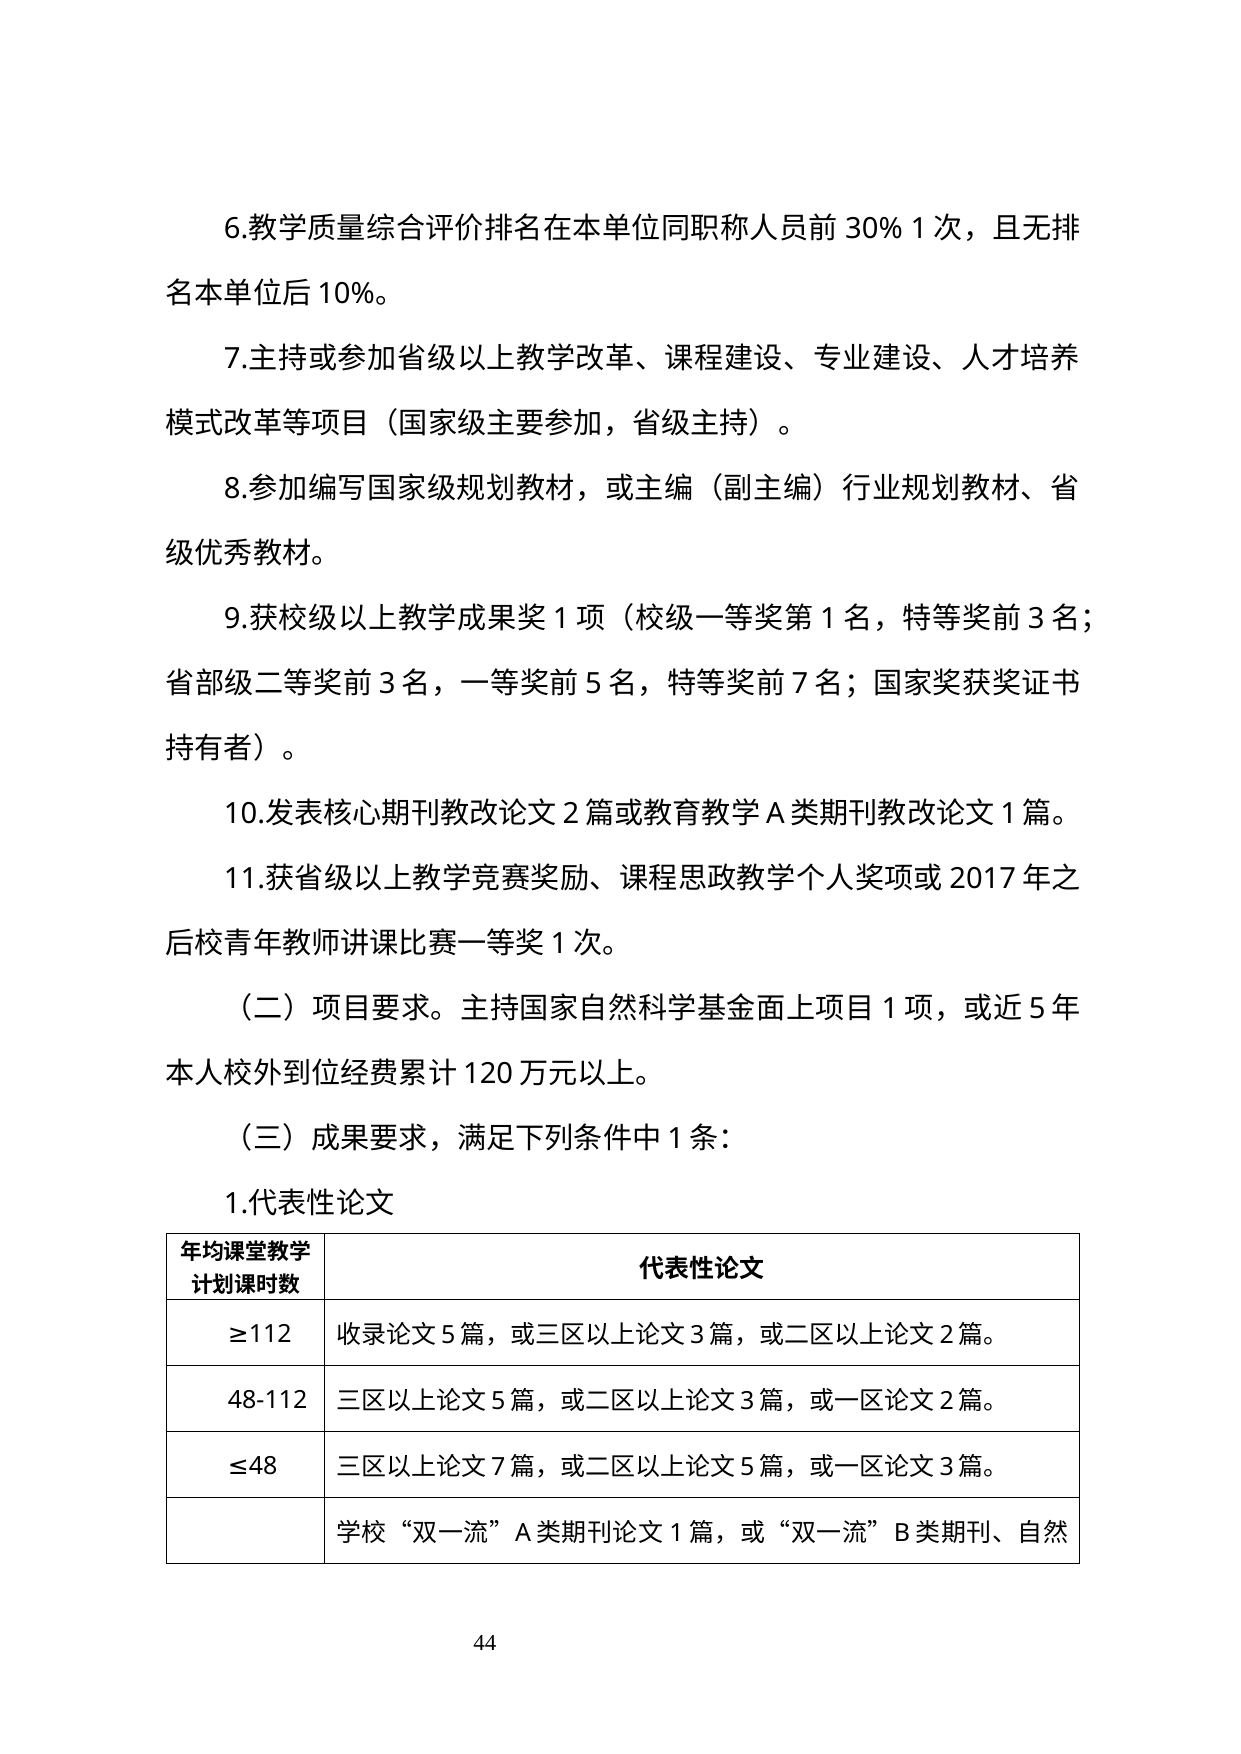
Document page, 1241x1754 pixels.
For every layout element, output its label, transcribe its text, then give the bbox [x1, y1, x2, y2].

text （二）项目要求。主持国家自然科学基金面上项目1项，或近5年本人校外到位经费累计120万元以上。 [165, 973, 1081, 1103]
text 1.代表性论文 [165, 1168, 1081, 1233]
text 11.获省级以上教学竞赛奖励、课程思政教学个人奖项或2017年之后校青年教师讲课比赛一等奖1次。 [165, 843, 1081, 973]
text 9.获校级以上教学成果奖1项（校级一等奖第1名，特等奖前3名；省部级二等奖前3名，一等奖前5名，特等奖前7名；国家奖获奖证书持有者）。 [165, 583, 1081, 778]
table_cell 48-112 [167, 1366, 324, 1431]
text 10.发表核心期刊教改论文2篇或教育教学A类期刊教改论文1篇。 [165, 778, 1081, 843]
table_cell ≥112 [167, 1300, 324, 1365]
text 7.主持或参加省级以上教学改革、课程建设、专业建设、人才培养模式改革等项目（国家级主要参加，省级主持）。 [165, 323, 1081, 453]
text （三）成果要求，满足下列条件中1条： [165, 1103, 1081, 1168]
table_cell 三区以上论文5篇，或二区以上论文3篇，或一区论文2篇。 [325, 1366, 1079, 1431]
table_cell 收录论文5篇，或三区以上论文3篇，或二区以上论文2篇。 [325, 1300, 1079, 1365]
table_header 代表性论文 [325, 1234, 1079, 1299]
text 6.教学质量综合评价排名在本单位同职称人员前30% 1次，且无排名本单位后10%。 [165, 193, 1081, 323]
table_header 年均课堂教学计划课时数 [167, 1234, 324, 1299]
table_cell ≤48 [167, 1432, 324, 1497]
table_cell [325, 1498, 1079, 1563]
text 8.参加编写国家级规划教材，或主编（副主编）行业规划教材、省级优秀教材。 [165, 453, 1081, 583]
table_cell [167, 1498, 324, 1563]
table_cell 三区以上论文7篇，或二区以上论文5篇，或一区论文3篇。 [325, 1432, 1079, 1497]
